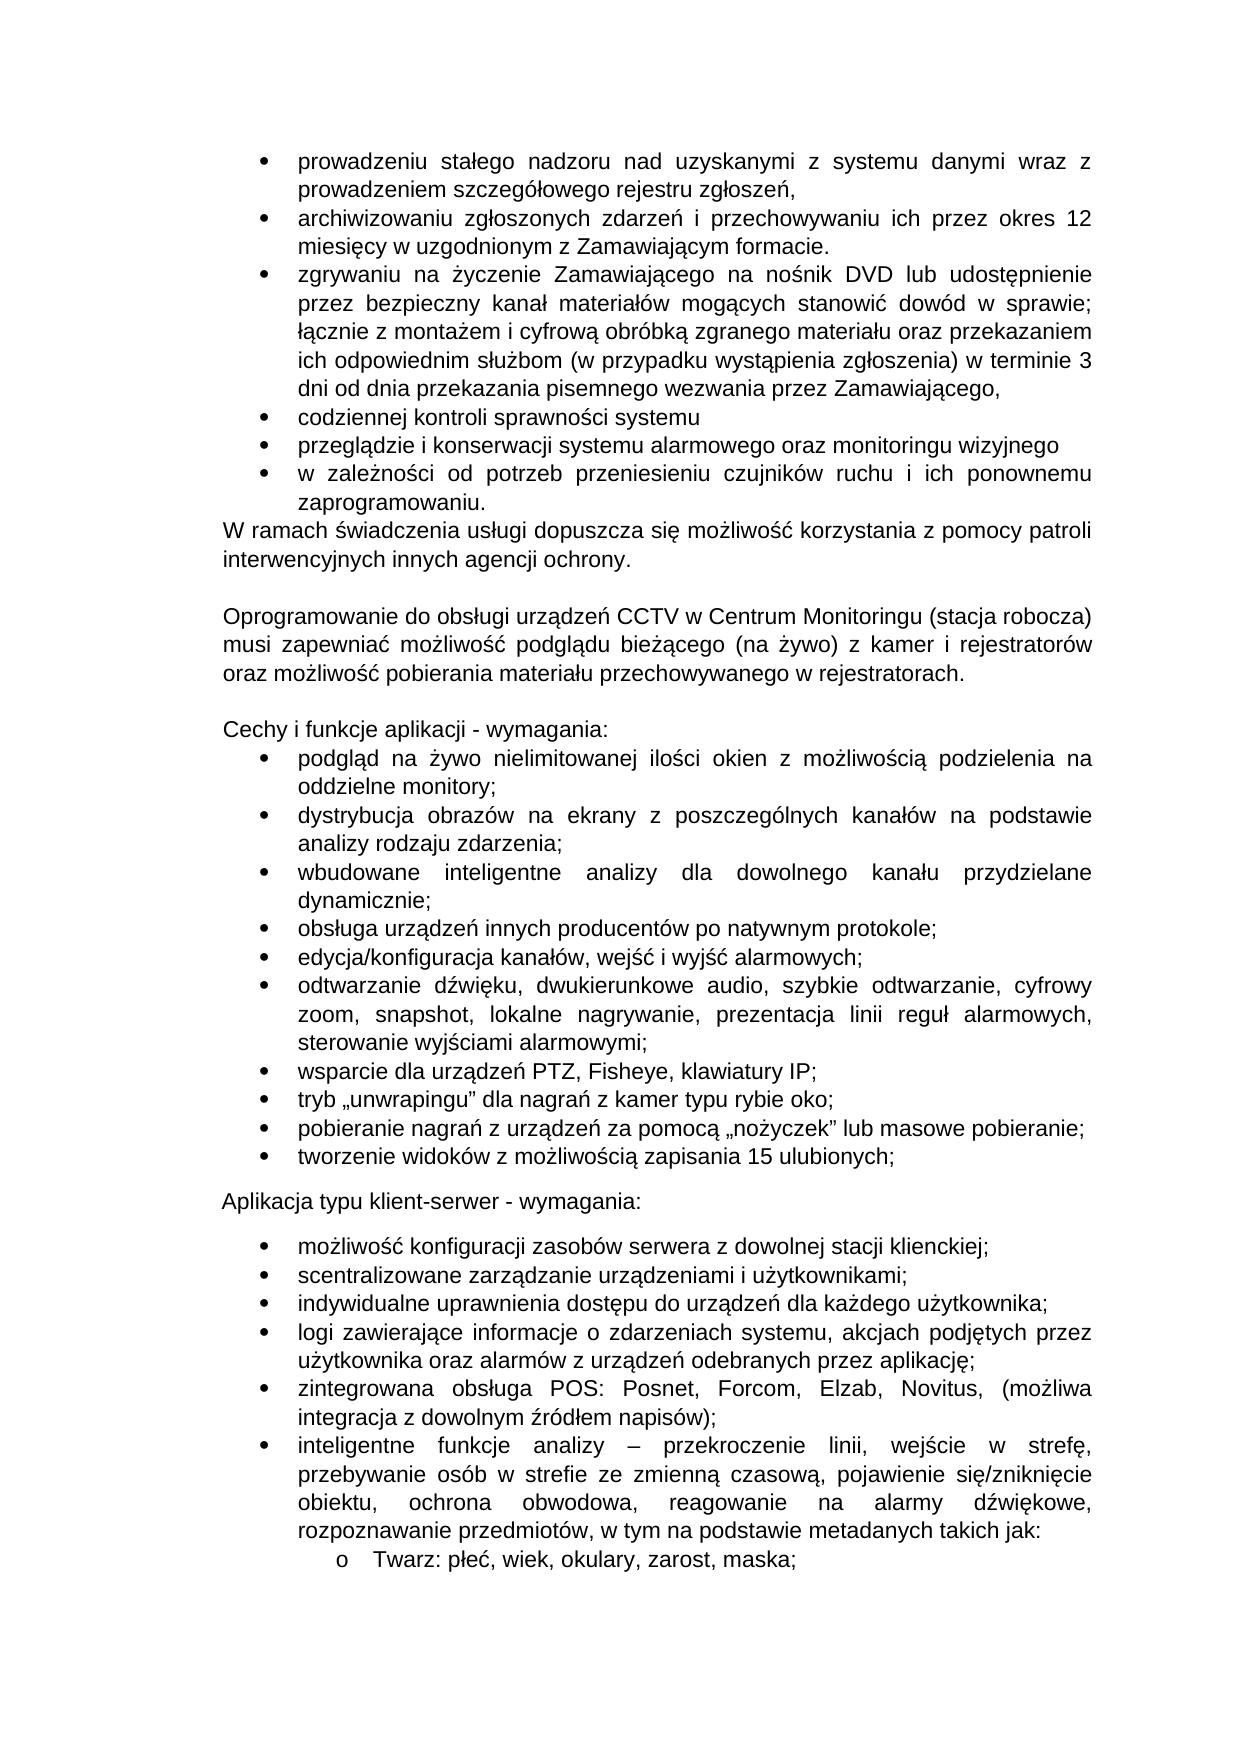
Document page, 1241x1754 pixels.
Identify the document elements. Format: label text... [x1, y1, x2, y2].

list archiwizowaniu zgłoszonych zdarzeń i przechowywaniu ich przez okres 12 miesięcy w uzgodnionym z Zamawiającym formacie. [260, 204, 1093, 259]
list obsługa urządzeń innych producentów po natywnym protokole; [260, 915, 1093, 942]
list zintegrowana obsługa POS: Posnet, Forcom, Elzab, Novitus, (możliwa integracja z dowolnym źródłem napisów); [260, 1375, 1093, 1430]
text Aplikacja typu klient-serwer - wymagania: [148, 1188, 1093, 1214]
list w zależności od potrzeb przeniesieniu czujników ruchu i ich ponownemu zaprogramowaniu. [260, 460, 1093, 515]
list prowadzeniu stałego nadzoru nad uzyskanymi z systemu danymi wraz z prowadzeniem szczegółowego rejestru zgłoszeń, [260, 148, 1093, 202]
list inteligentne funkcje analizy – przekroczenie linii, wejście w strefę, przebywanie osób w strefie ze zmienną czasową, pojawienie się/zniknięcie obiektu, ochrona obwodowa, reagowanie na alarmy dźwiękowe, rozpoznawanie przedmiotów, w tym na podstawie metadanych takich jak: [260, 1432, 1093, 1544]
list Twarz: płeć, wiek, okulary, zarost, maska; [335, 1546, 1093, 1574]
list tworzenie widoków z możliwością zapisania 15 ulubionych; [260, 1143, 1093, 1169]
list zgrywaniu na życzenie Zamawiającego na nośnik DVD lub udostępnienie przez bezpieczny kanał materiałów mogących stanowić dowód w sprawie; łącznie z montażem i cyfrową obróbką zgranego materiału oraz przekazaniem ich odpowiednim służbom (w przypadku wystąpienia zgłoszenia) w terminie 3 dni od dnia przekazania pisemnego wezwania przez Zamawiającego, [260, 261, 1093, 401]
list podgląd na żywo nielimitowanej ilości okien z możliwością podzielenia na oddzielne monitory; [260, 745, 1093, 799]
list przeglądzie i konserwacji systemu alarmowego oraz monitoringu wizyjnego [260, 432, 1093, 458]
list możliwość konfiguracji zasobów serwera z dowolnej stacji klienckiej; [260, 1233, 1093, 1259]
list wsparcie dla urządzeń PTZ, Fisheye, klawiatury IP; [260, 1058, 1093, 1084]
list wbudowane inteligentne analizy dla dowolnego kanału przydzielane dynamicznie; [260, 858, 1093, 913]
list edycja/konfiguracja kanałów, wejść i wyjść alarmowych; [260, 944, 1093, 970]
list indywidualne uprawnienia dostępu do urządzeń dla każdego użytkownika; [260, 1290, 1093, 1316]
list Cechy i funkcje aplikacji - wymagania: [223, 716, 1093, 743]
list Oprogramowanie do obsługi urządzeń CCTV w Centrum Monitoringu (stacja robocza) musi zapewniać możliwość podglądu bieżącego (na żywo) z kamer i rejestratorów oraz możliwość pobierania materiału przechowywanego w rejestratorach. [223, 603, 1093, 686]
list tryb „unwrapingu” dla nagrań z kamer typu rybie oko; [260, 1086, 1093, 1112]
list odtwarzanie dźwięku, dwukierunkowe audio, szybkie odtwarzanie, cyfrowy zoom, snapshot, lokalne nagrywanie, prezentacja linii reguł alarmowych, sterowanie wyjściami alarmowymi; [260, 972, 1093, 1056]
list codziennej kontroli sprawności systemu [260, 403, 1093, 430]
list logi zawierające informacje o zdarzeniach systemu, akcjach podjętych przez użytkownika oraz alarmów z urządzeń odebranych przez aplikację; [260, 1318, 1093, 1373]
list W ramach świadczenia usługi dopuszcza się możliwość korzystania z pomocy patroli interwencyjnych innych agencji ochrony. [223, 517, 1093, 572]
list dystrybucja obrazów na ekrany z poszczególnych kanałów na podstawie analizy rodzaju zdarzenia; [260, 802, 1093, 856]
list pobieranie nagrań z urządzeń za pomocą „nożyczek” lub masowe pobieranie; [260, 1114, 1093, 1141]
list scentralizowane zarządzanie urządzeniami i użytkownikami; [260, 1262, 1093, 1288]
